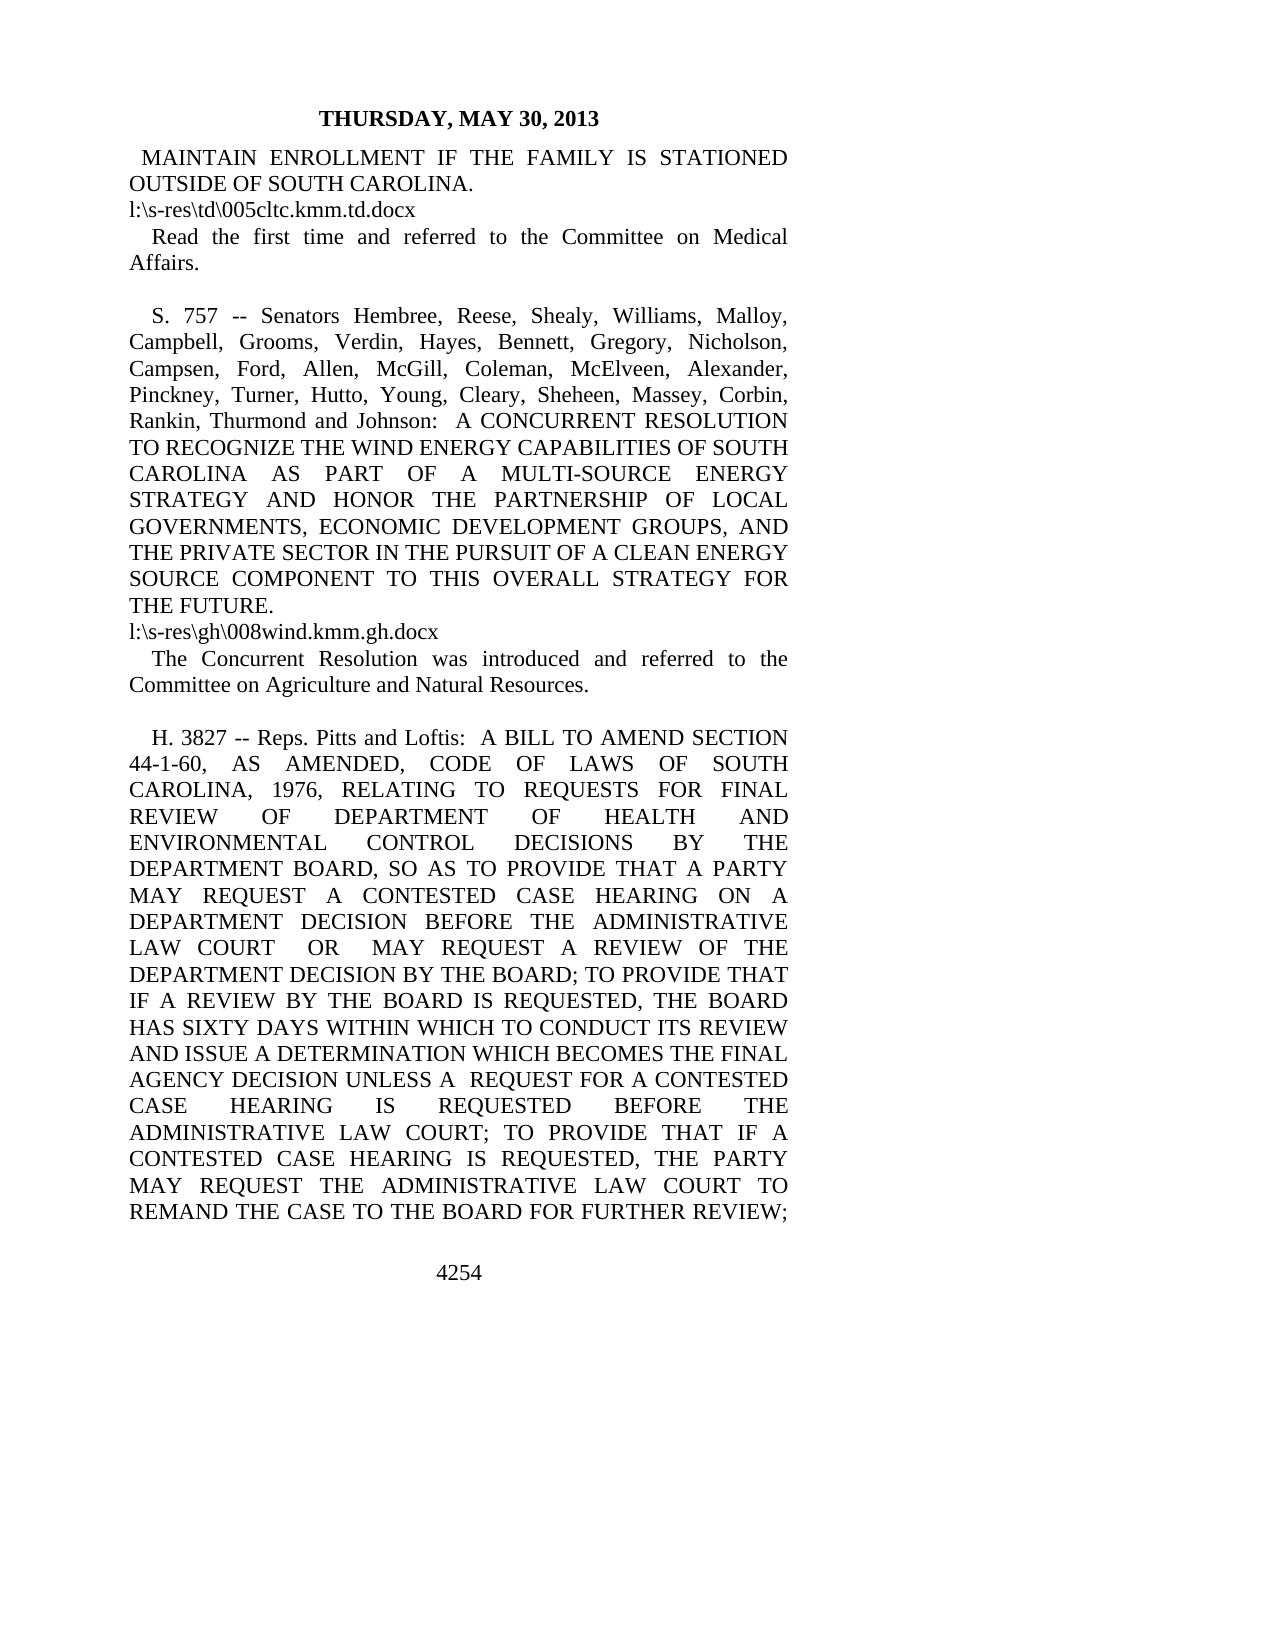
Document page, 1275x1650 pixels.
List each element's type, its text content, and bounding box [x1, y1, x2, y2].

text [129, 144, 789, 197]
text S. 757 -- Senators Hembree, Reese, Shealy, Williams, Malloy, Campbell, Grooms, Verdin, Hayes, Bennett, Gregory, Nicholson, Campsen, Ford, Allen, McGill, Coleman, McElveen, Alexander, Pinckney, Turner, Hutto, Young, Cleary, Sheheen, Massey, Corbin, Rankin, Thurmond and Johnson: A CONCURRENT RESOLUTION TO RECOGNIZE THE WIND ENERGY CAPABILITIES OF SOUTH CAROLINA AS PART OF A MULTI-SOURCE ENERGY STRATEGY AND HONOR THE PARTNERSHIP OF LOCAL GOVERNMENTS, ECONOMIC DEVELOPMENT GROUPS, AND THE PRIVATE SECTOR IN THE PURSUIT OF A CLEAN ENERGY SOURCE COMPONENT TO THIS OVERALL STRATEGY FOR THE FUTURE. [129, 302, 789, 618]
text Read the first time and referred to the Committee on Medical Affairs. [129, 223, 789, 276]
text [129, 724, 789, 1224]
text l:\s-res\td\005cltc.kmm.td.docx [129, 197, 789, 223]
text The Concurrent Resolution was introduced and referred to the Committee on Agriculture and Natural Resources. [129, 644, 789, 697]
text l:\s-res\gh\008wind.kmm.gh.docx [129, 618, 789, 644]
